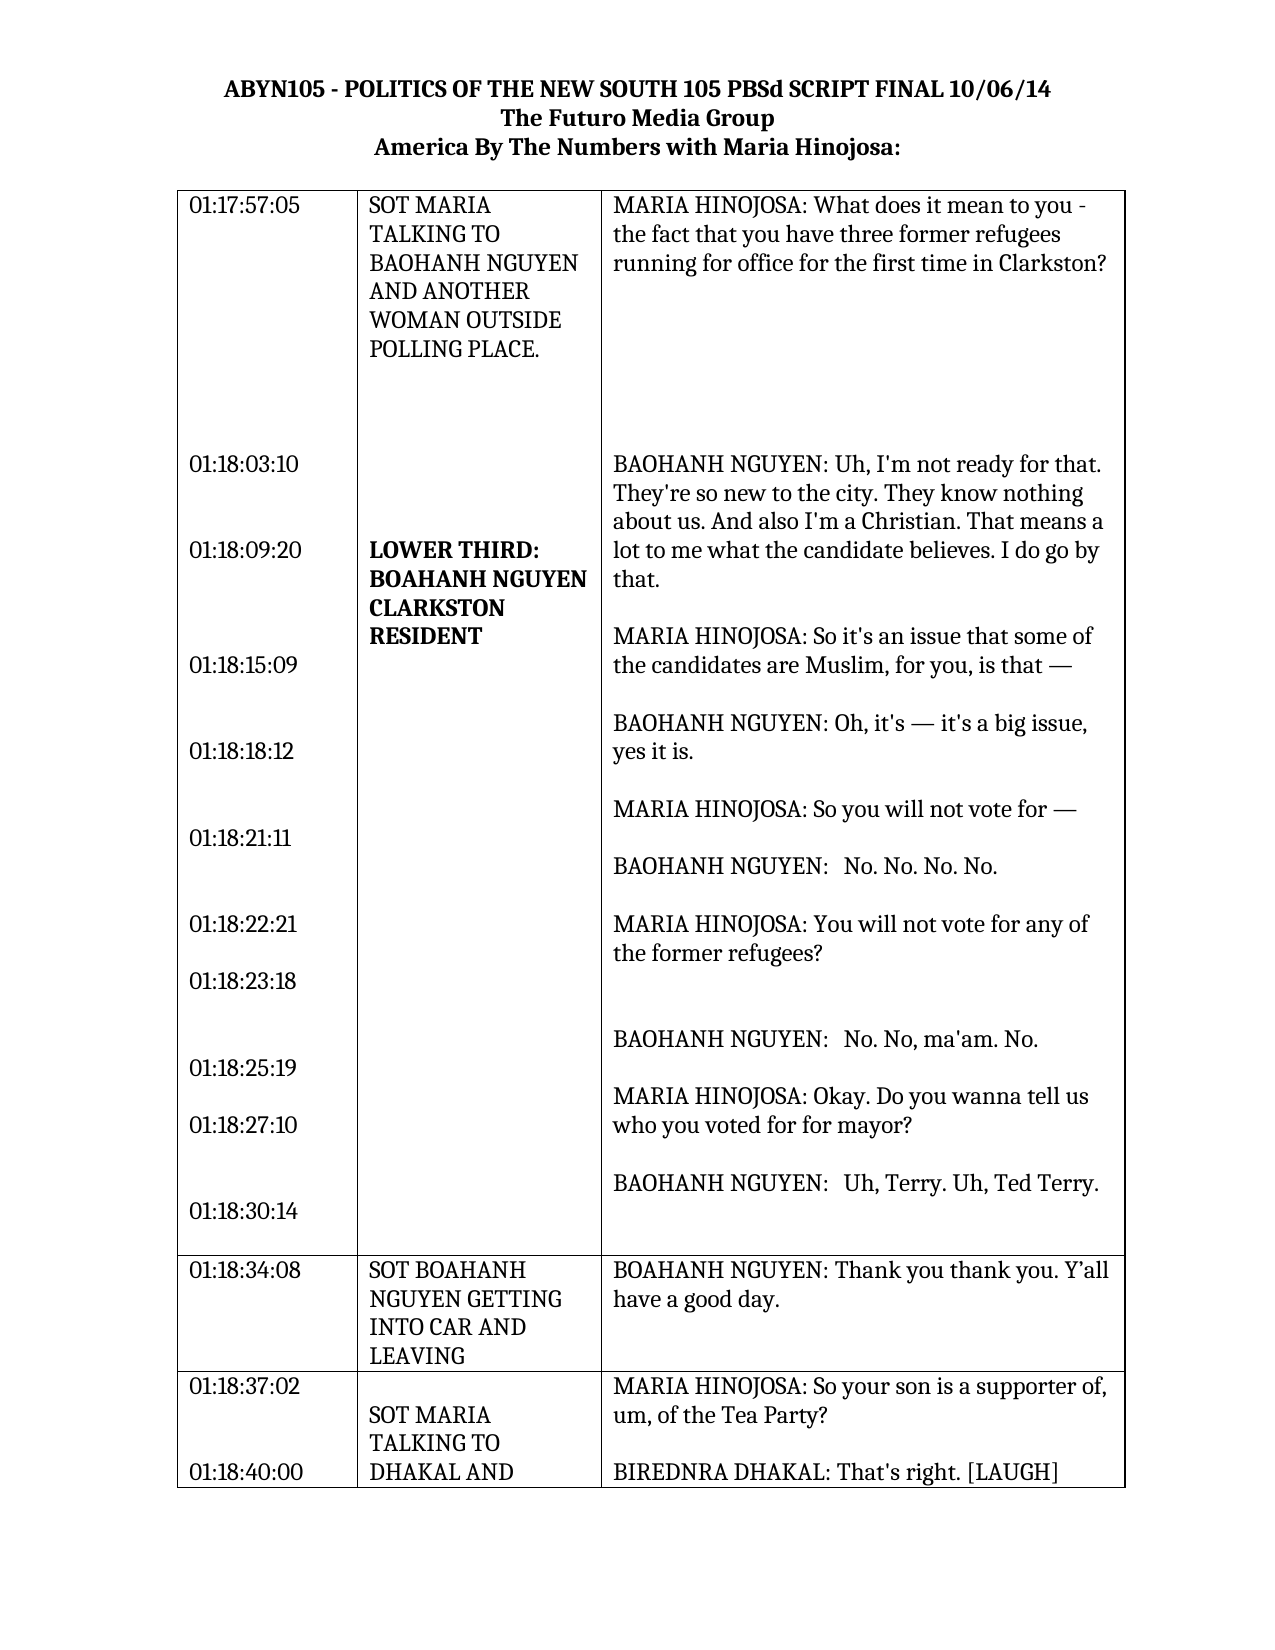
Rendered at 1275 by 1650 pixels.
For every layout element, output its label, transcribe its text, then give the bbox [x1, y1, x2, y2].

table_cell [358, 1372, 601, 1487]
table_cell SOT BOAHANH NGUYEN GETTING INTO CAR AND LEAVING [358, 1256, 601, 1371]
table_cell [602, 1372, 1124, 1487]
table_cell 01:17:57:05 01:18:03:10 01:18:09:20 01:18:15:09 01:18:18:12 01:18:21:11 01:18:22:21 01:18:23:18 01:18:25:19 01:18:27:10 01:18:30:14 [178, 191, 357, 1255]
table_cell MARIA HINOJOSA: What does it mean to you - the fact that you have three former refugees running for office for the first time in Clarkston? BAOHANH NGUYEN: Uh, I'm not ready for that. They're so new to the city. They know nothing about us. And also I'm a Christian. That means a lot to me what the candidate believes. I do go by that. MARIA HINOJOSA: So it's an issue that some of the candidates are Muslim, for you, is that — BAOHANH NGUYEN: Oh, it's — it's a big issue, yes it is. MARIA HINOJOSA: So you will not vote for — BAOHANH NGUYEN: No. No. No. No. MARIA HINOJOSA: You will not vote for any of the former refugees? BAOHANH NGUYEN: No. No, ma'am. No. MARIA HINOJOSA: Okay. Do you wanna tell us who you voted for for mayor? BAOHANH NGUYEN: Uh, Terry. Uh, Ted Terry. [602, 191, 1124, 1255]
table_cell SOT MARIA TALKING TO BAOHANH NGUYEN AND ANOTHER WOMAN OUTSIDE POLLING PLACE. LOWER THIRD: BOAHANH NGUYEN CLARKSTON RESIDENT [358, 191, 601, 1255]
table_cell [178, 1372, 357, 1487]
table_cell 01:18:34:08 [178, 1256, 357, 1371]
table_cell BOAHANH NGUYEN: Thank you thank you. Y’all have a good day. [602, 1256, 1124, 1371]
